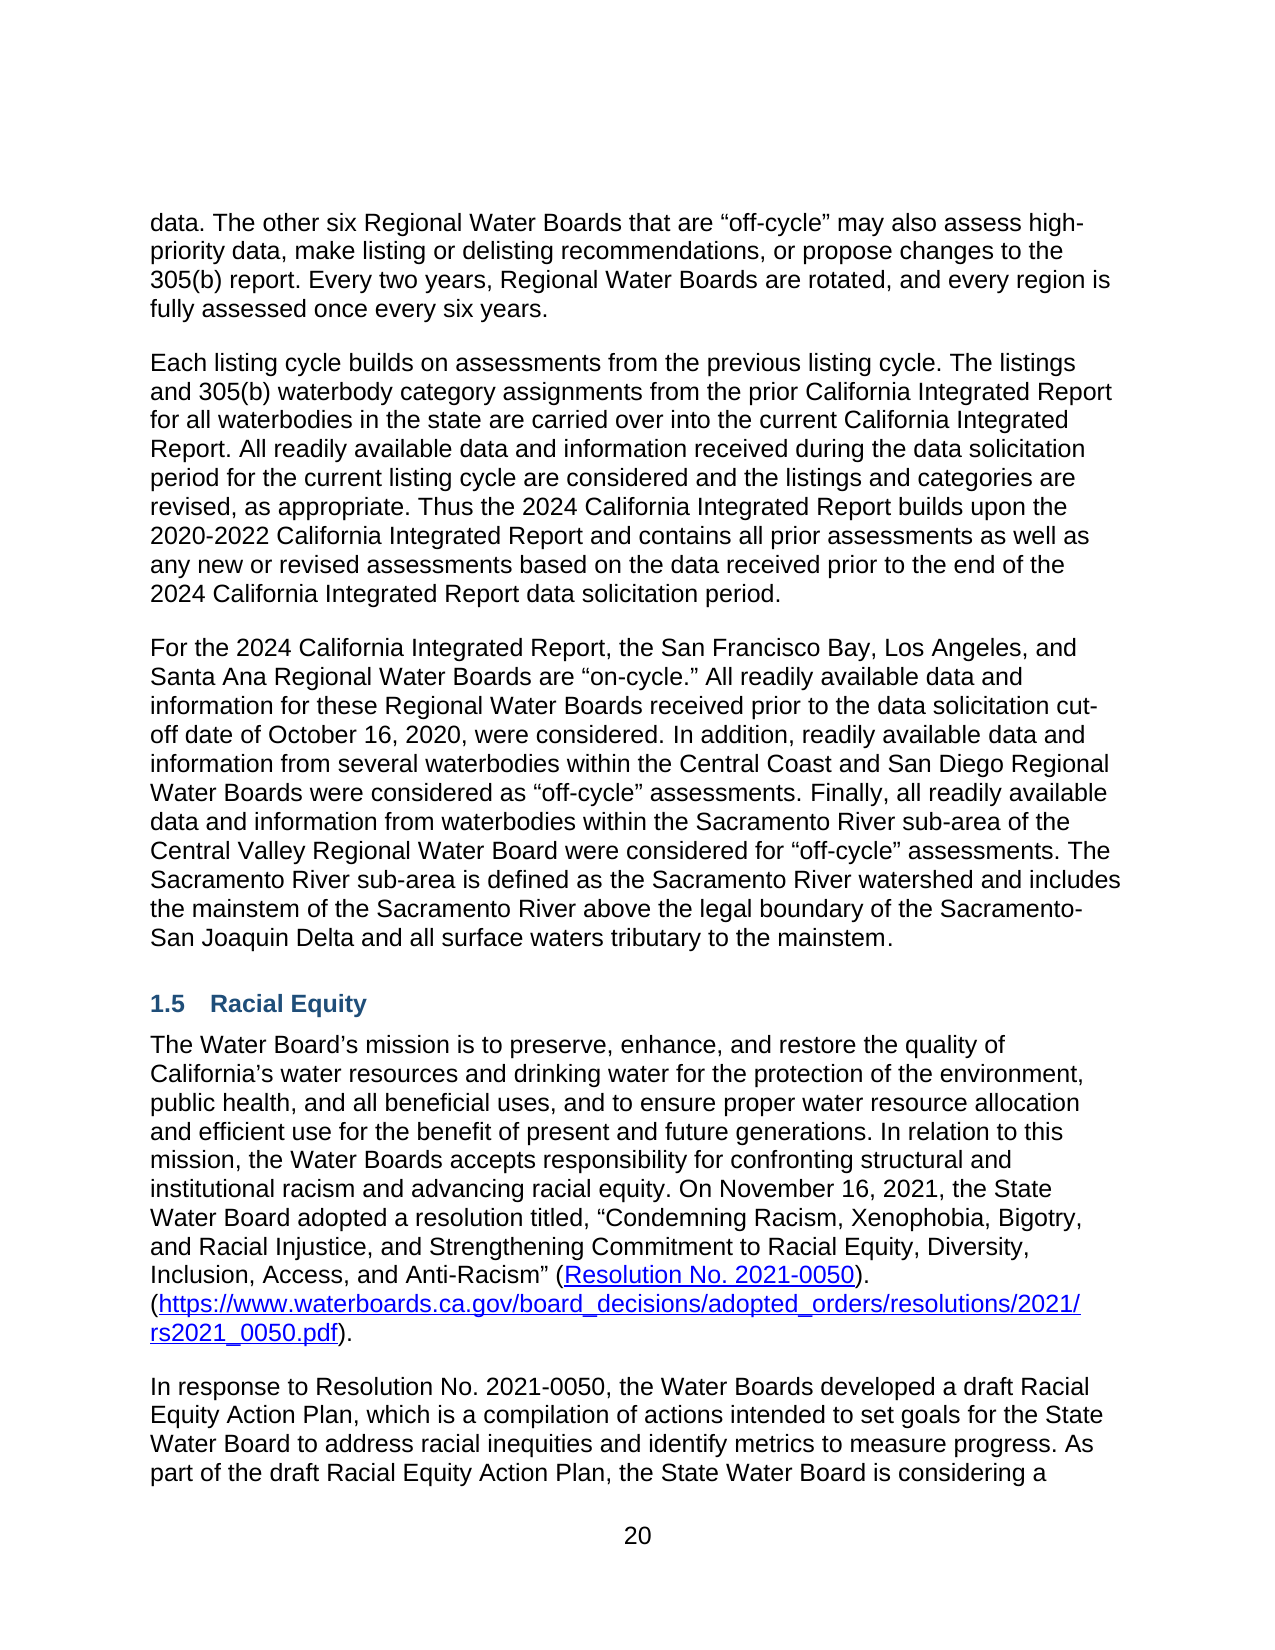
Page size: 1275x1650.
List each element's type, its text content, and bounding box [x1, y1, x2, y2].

text For the 2024 California Integrated Report, the San Francisco Bay, Los Angeles, and Santa Ana Regional Water Boards are “on-cycle.” All readily available data and information for these Regional Water Boards received prior to the data solicitation cut-off date of October 16, 2020, were considered. In addition, readily available data and information from several waterbodies within the Central Coast and San Diego Regional Water Boards were considered as “off-cycle” assessments. Finally, all readily available data and information from waterbodies within the Sacramento River sub-area of the Central Valley Regional Water Board were considered for “off-cycle” assessments. The Sacramento River sub-area is defined as the Sacramento River watershed and includes the mainstem of the Sacramento River above the legal boundary of the Sacramento-San Joaquin Delta and all surface waters tributary to the mainstem. [150, 633, 1125, 951]
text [150, 1372, 1125, 1487]
subtitle Racial Equity [150, 989, 1125, 1018]
text The Water Board’s mission is to preserve, enhance, and restore the quality of California’s water resources and drinking water for the protection of the environment, public health, and all beneficial uses, and to ensure proper water resource allocation and efficient use for the benefit of present and future generations. In relation to this mission, the Water Boards accepts responsibility for confronting structural and institutional racism and advancing racial equity. On November 16, 2021, the State Water Board adopted a resolution titled, “Condemning Racism, Xenophobia, Bigotry, and Racial Injustice, and Strengthening Commitment to Racial Equity, Diversity, Inclusion, Access, and Anti-Racism” (Resolution No. 2021-0050). (https://www.waterboards.ca.gov/board_decisions/adopted_orders/resolutions/2021/rs2021_0050.pdf). [150, 1030, 1125, 1347]
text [150, 207, 1125, 322]
text Each listing cycle builds on assessments from the previous listing cycle. The listings and 305(b) waterbody category assignments from the prior California Integrated Report for all waterbodies in the state are carried over into the current California Integrated Report. All readily available data and information received during the data solicitation period for the current listing cycle are considered and the listings and categories are revised, as appropriate. Thus the 2024 California Integrated Report builds upon the 2020-2022 California Integrated Report and contains all prior assessments as well as any new or revised assessments based on the data received prior to the end of the 2024 California Integrated Report data solicitation period. [150, 347, 1125, 608]
